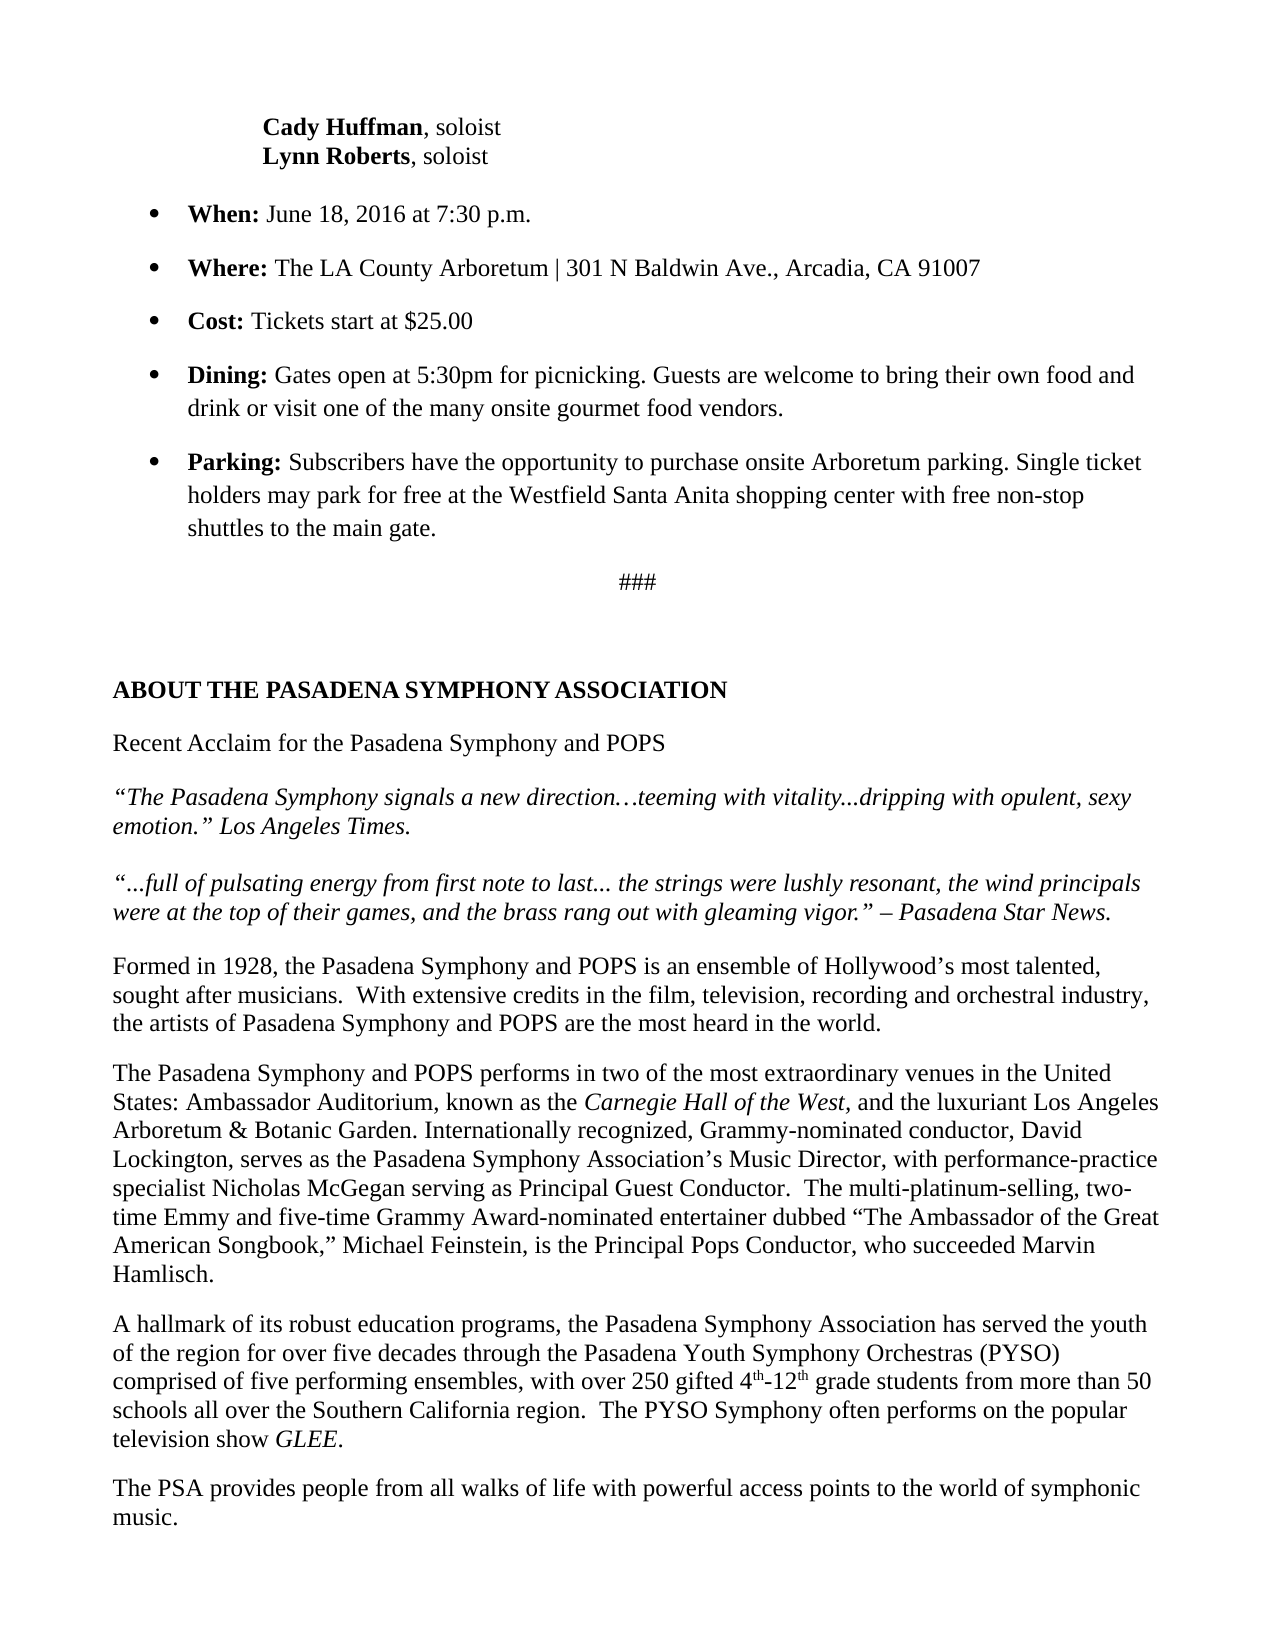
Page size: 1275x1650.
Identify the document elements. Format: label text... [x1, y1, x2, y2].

text ### [112, 567, 1162, 596]
text Lynn Roberts, soloist [112, 141, 1162, 170]
text Cady Huffman, soloist [112, 112, 1162, 141]
list Where: The LA County Arboretum | 301 N Baldwin Ave., Arcadia, CA 91007 [150, 253, 1162, 281]
list Parking: Subscribers have the opportunity to purchase onsite Arboretum parking. Single ticket holders may park for free at the Westfield Santa Anita shopping center with free non-stop shuttles to the main gate. [150, 447, 1162, 542]
text Recent Acclaim for the Pasadena Symphony and POPS [112, 728, 1162, 757]
text “The Pasadena Symphony signals a new direction…teeming with vitality...dripping with opulent, sexy emotion.” Los Angeles Times. “...full of pulsating energy from first note to last... the strings were lushly resonant, the wind principals were at the top of their games, and the brass rang out with gleaming vigor.” – Pasadena Star News. [112, 782, 1162, 926]
text Formed in 1928, the Pasadena Symphony and POPS is an ensemble of Hollywood’s most talented, sought after musicians. With extensive credits in the film, television, recording and orchestral industry, the artists of Pasadena Symphony and POPS are the most heard in the world. [112, 951, 1162, 1037]
text ABOUT THE PASADENA SYMPHONY ASSOCIATION [112, 675, 1162, 703]
text The PSA provides people from all walks of life with powerful access points to the world of symphonic music. [112, 1473, 1162, 1531]
list Dining: Gates open at 5:30pm for picnicking. Guests are welcome to bring their own food and drink or visit one of the many onsite gourmet food vendors. [150, 360, 1162, 422]
list Cost: Tickets start at $25.00 [150, 306, 1162, 335]
list When: June 18, 2016 at 7:30 p.m. [150, 199, 1162, 227]
text A hallmark of its robust education programs, the Pasadena Symphony Association has served the youth of the region for over five decades through the Pasadena Youth Symphony Orchestras (PYSO) comprised of five performing ensembles, with over 250 gifted 4th-12th grade students from more than 50 schools all over the Southern California region. The PYSO Symphony often performs on the popular television show GLEE. [112, 1309, 1162, 1453]
text The Pasadena Symphony and POPS performs in two of the most extraordinary venues in the United States: Ambassador Auditorium, known as the Carnegie Hall of the West, and the luxuriant Los Angeles Arboretum & Botanic Garden. Internationally recognized, Grammy-nominated conductor, David Lockington, serves as the Pasadena Symphony Association’s Music Director, with performance-practice specialist Nicholas McGegan serving as Principal Guest Conductor. The multi-platinum-selling, two-time Emmy and five-time Grammy Award-nominated entertainer dubbed “The Ambassador of the Great American Songbook,” Michael Feinstein, is the Principal Pops Conductor, who succeeded Marvin Hamlisch. [112, 1058, 1162, 1288]
